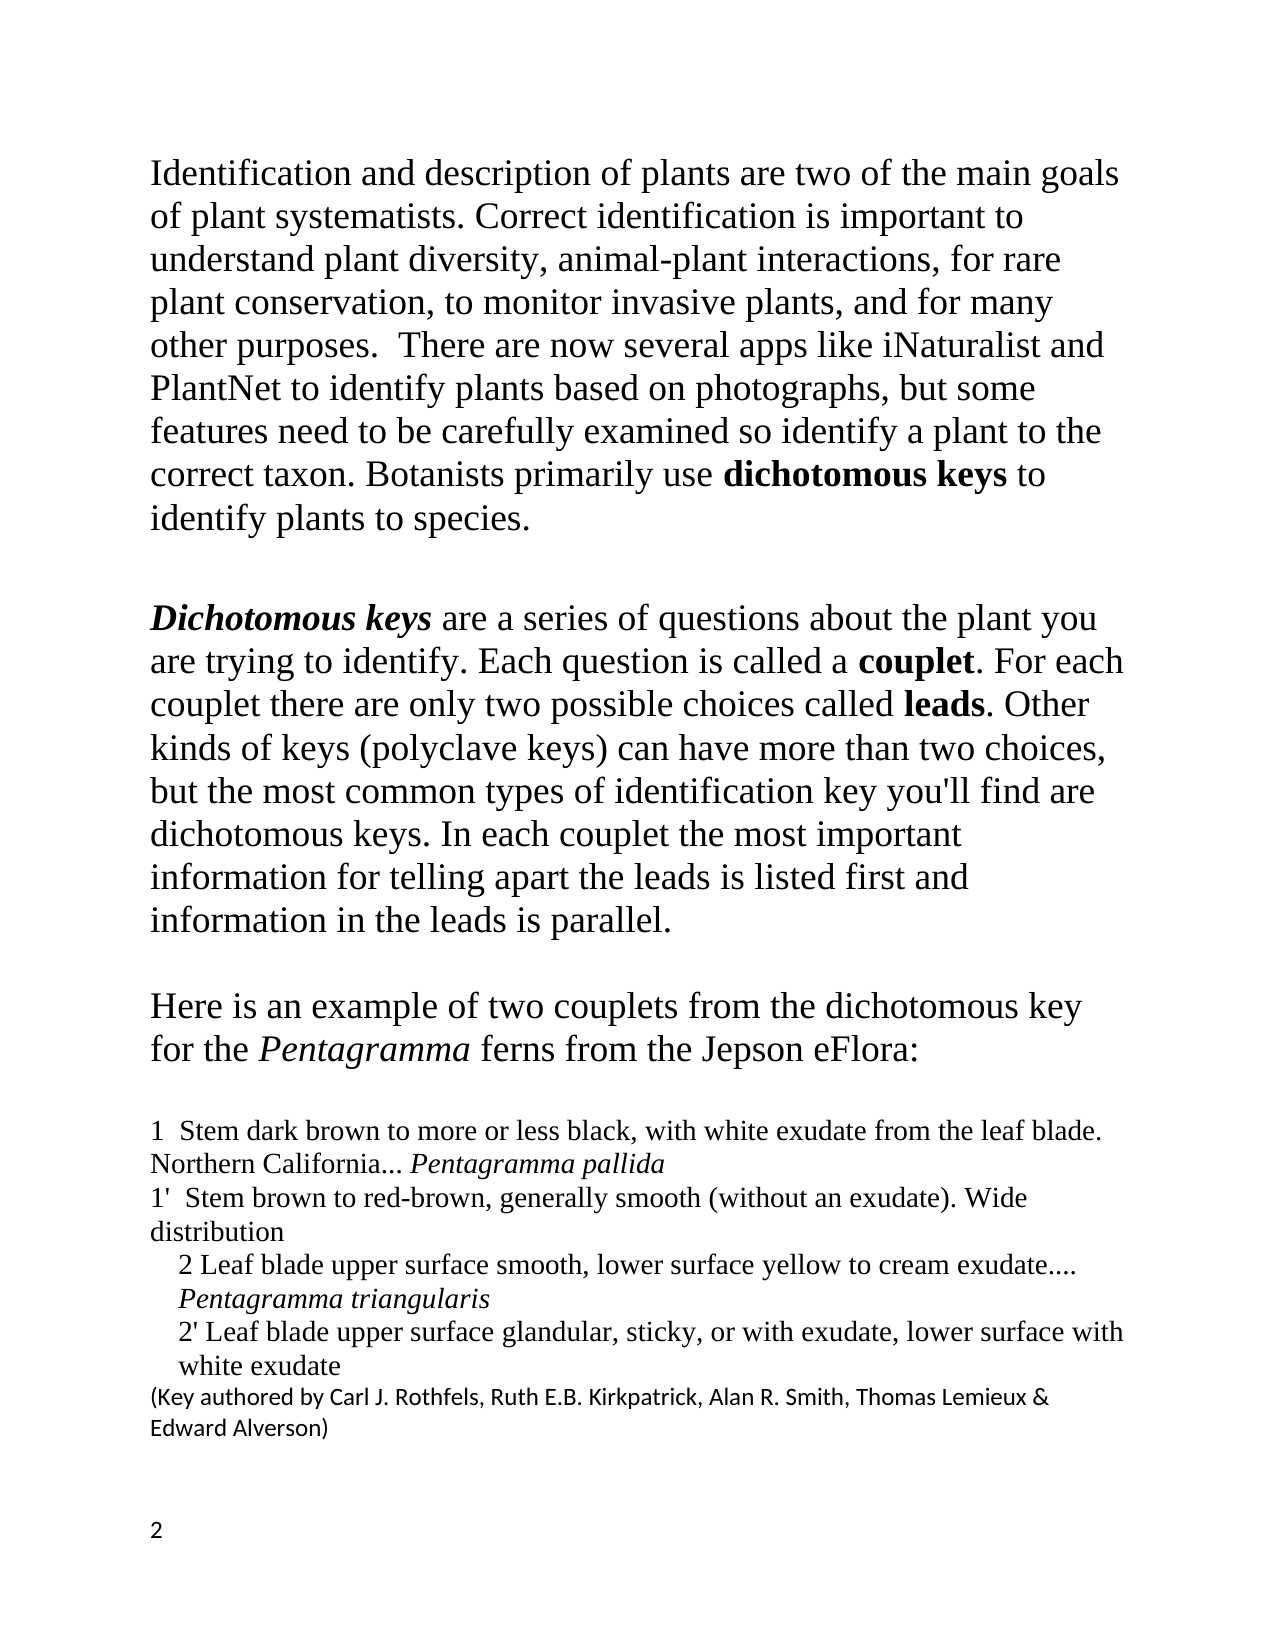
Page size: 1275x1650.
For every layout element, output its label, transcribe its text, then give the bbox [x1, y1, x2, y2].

text (Key authored by Carl J. Rothfels, Ruth E.B. Kirkpatrick, Alan R. Smith, Thomas Lemieux & Edward Alverson) [150, 1381, 1125, 1442]
text Identification and description of plants are two of the main goals of plant systematists. Correct identification is important to understand plant diversity, animal-plant interactions, for rare plant conservation, to monitor invasive plants, and for many other purposes. There are now several apps like iNaturalist and PlantNet to identify plants based on photographs, but some features need to be carefully examined so identify a plant to the correct taxon. Botanists primarily use dichotomous keys to identify plants to species. [150, 150, 1125, 538]
text 2 Leaf blade upper surface smooth, lower surface yellow to cream exudate.... Pentagramma triangularis [178, 1247, 1125, 1314]
text 1 Stem dark brown to more or less black, with white exudate from the leaf blade. Northern California... Pentagramma pallida [150, 1113, 1125, 1180]
text 1' Stem brown to red-brown, generally smooth (without an exudate). Wide distribution [150, 1180, 1125, 1247]
text Here is an example of two couplets from the dichotomous key for the Pentagramma ferns from the Jepson eFlora: [150, 984, 1125, 1070]
text 2' Leaf blade upper surface glandular, sticky, or with exudate, lower surface with white exudate [178, 1314, 1125, 1381]
text Dichotomous keys are a series of questions about the plant you are trying to identify. Each question is called a couplet. For each couplet there are only two possible choices called leads. Other kinds of keys (polyclave keys) can have more than two choices, but the most common types of identification key you'll find are dichotomous keys. In each couplet the most important information for telling apart the leads is listed first and information in the leads is parallel. [150, 596, 1125, 941]
